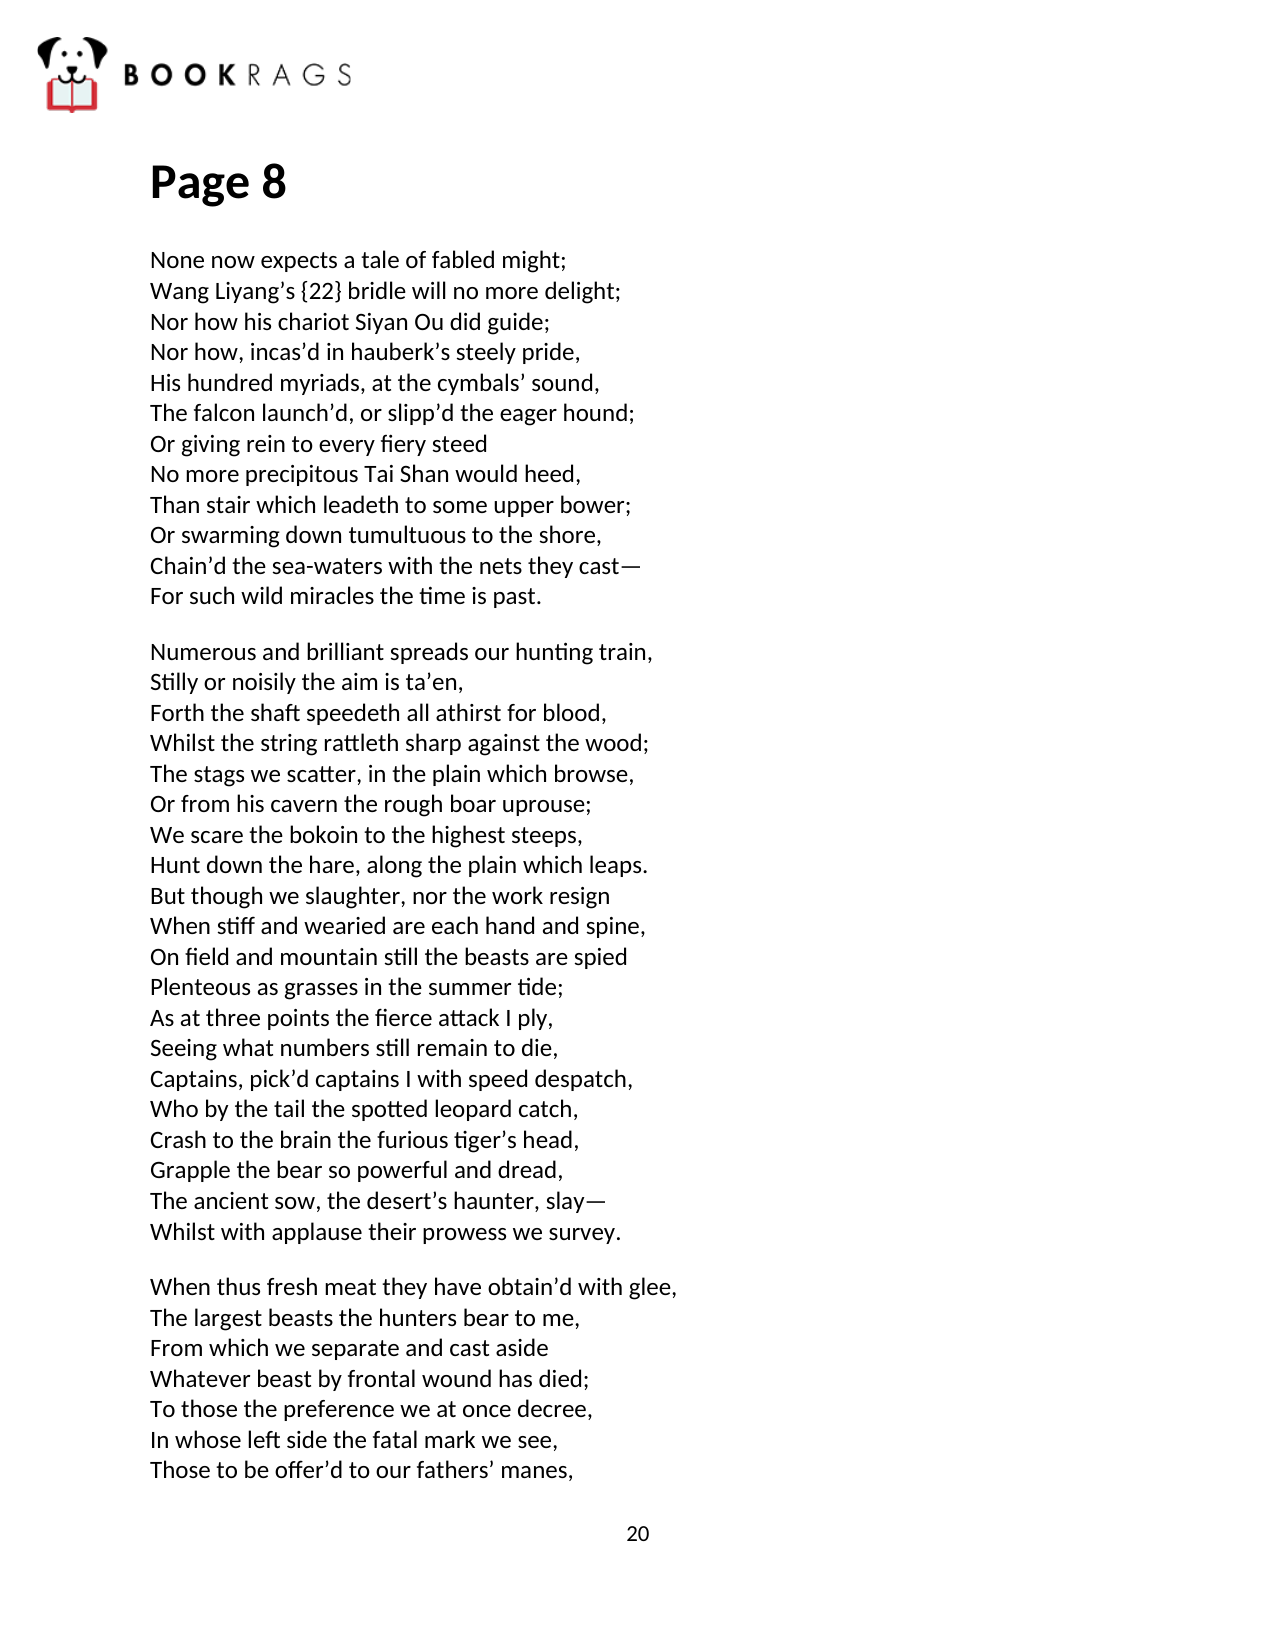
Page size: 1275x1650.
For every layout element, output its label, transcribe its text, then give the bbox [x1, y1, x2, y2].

text Page 8 [150, 150, 1125, 211]
picture [37, 37, 351, 113]
text Numerous and brilliant spreads our hunting train, Stilly or noisily the aim is ta’en, Forth the shaft speedeth all athirst for blood, Whilst the string rattleth sharp against the wood; The stags we scatter, in the plain which browse, Or from his cavern the rough boar uprouse; We scare the bokoin to the highest steeps, Hunt down the hare, along the plain which leaps. But though we slaughter, nor the work resign When stiff and wearied are each hand and spine, On field and mountain still the beasts are spied Plenteous as grasses in the summer tide; As at three points the fierce attack I ply, Seeing what numbers still remain to die, Captains, pick’d captains I with speed despatch, Who by the tail the spotted leopard catch, Crash to the brain the furious tiger’s head, Grapple the bear so powerful and dread, The ancient sow, the desert’s haunter, slay—­ Whilst with applause their prowess we survey. [150, 636, 1125, 1246]
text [150, 1271, 1125, 1485]
text None now expects a tale of fabled might; Wang Liyang’s {22} bridle will no more delight; Nor how his chariot Siyan Ou did guide; Nor how, incas’d in hauberk’s steely pride, His hundred myriads, at the cymbals’ sound, The falcon launch’d, or slipp’d the eager hound; Or giving rein to every fiery steed No more precipitous Tai Shan would heed, Than stair which leadeth to some upper bower; Or swarming down tumultuous to the shore, Chain’d the sea-waters with the nets they cast—­ For such wild miracles the time is past. [150, 244, 1125, 611]
